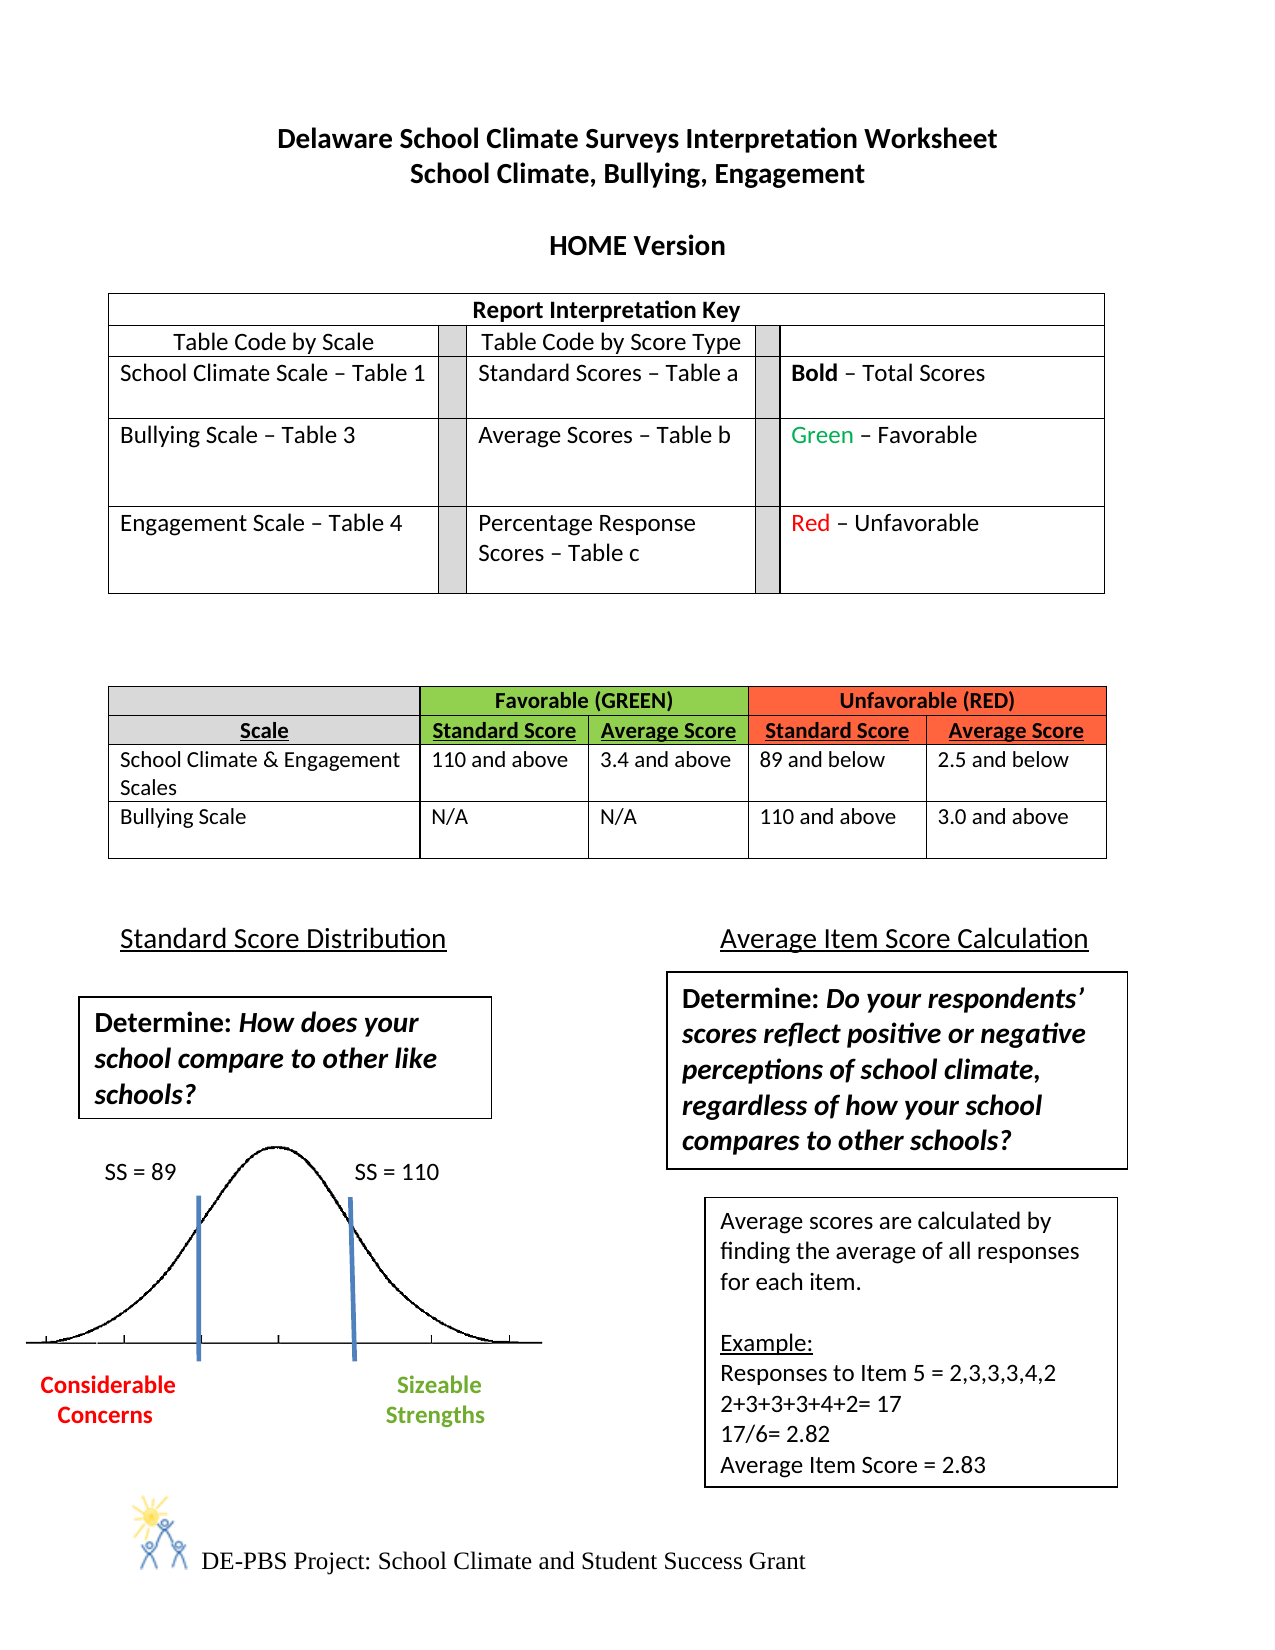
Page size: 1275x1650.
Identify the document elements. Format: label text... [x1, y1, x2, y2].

table_cell [756, 357, 779, 418]
table_cell N/A [589, 802, 748, 858]
table_cell [439, 419, 466, 506]
table_cell Table Code by Score Type [467, 326, 755, 356]
table_header [109, 687, 419, 715]
table_cell Green – Favorable [781, 419, 1104, 506]
picture [15, 1134, 549, 1362]
table_cell Average Score [589, 716, 748, 744]
table_cell Scale [109, 716, 419, 744]
text HOME Version [120, 227, 1155, 262]
table_cell [756, 326, 779, 356]
table_cell School Climate & Engagement Scales [109, 745, 419, 801]
table_cell Bullying Scale [109, 802, 419, 858]
table_header Favorable (GREEN) [421, 687, 748, 715]
picture [120, 1494, 202, 1570]
table_cell [756, 507, 779, 593]
table_cell Red – Unfavorable [781, 507, 1104, 593]
table_cell [756, 419, 779, 506]
table_cell 2.5 and below [927, 745, 1106, 801]
table_cell 110 and above [749, 802, 926, 858]
table_header Unfavorable (RED) [749, 687, 1106, 715]
table_cell Bold – Total Scores [781, 357, 1104, 418]
table_cell School Climate Scale – Table 1 [109, 357, 438, 418]
table_cell 3.4 and above [589, 745, 748, 801]
table_cell Standard Scores – Table a [467, 357, 755, 418]
table_cell N/A [421, 802, 588, 858]
table_cell 89 and below [749, 745, 926, 801]
table_cell [439, 507, 466, 593]
table_cell 3.0 and above [927, 802, 1106, 858]
text Standard Score Distribution Average Item Score Calculation [120, 920, 1155, 956]
table_cell [781, 326, 1104, 356]
table_header Report Interpretation Key [109, 294, 1104, 324]
table_cell Standard Score [749, 716, 926, 744]
table_cell Table Code by Scale [109, 326, 438, 356]
text School Climate, Bullying, Engagement [120, 156, 1155, 191]
table_cell Average Scores – Table b [467, 419, 755, 506]
table_cell Percentage Response Scores – Table c [467, 507, 755, 593]
table_cell Average Score [927, 716, 1106, 744]
table_cell Bullying Scale – Table 3 [109, 419, 438, 506]
table_cell [439, 326, 466, 356]
text Delaware School Climate Surveys Interpretation Worksheet [120, 120, 1155, 156]
table_cell Engagement Scale – Table 4 [109, 507, 438, 593]
table_cell [439, 357, 466, 418]
table_cell Standard Score [421, 716, 588, 744]
table_cell 110 and above [421, 745, 588, 801]
